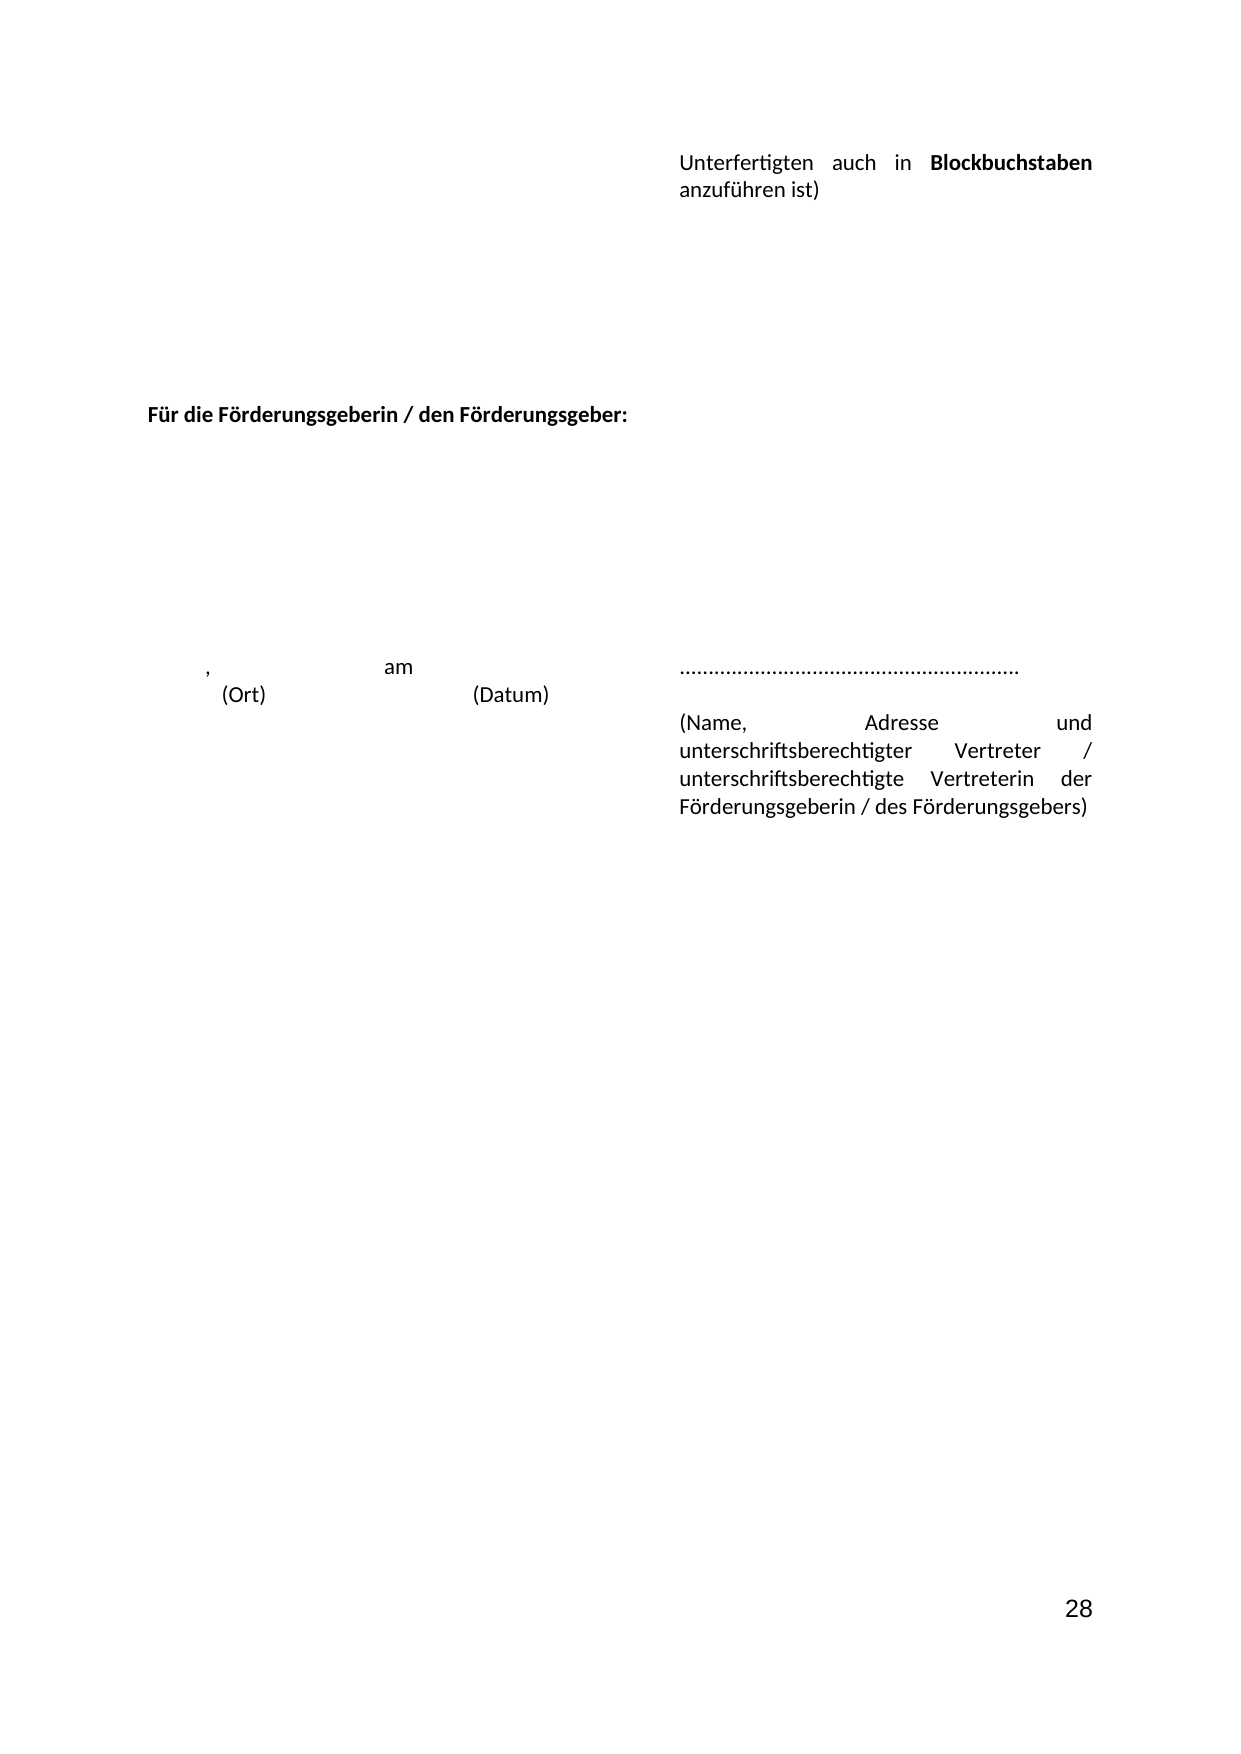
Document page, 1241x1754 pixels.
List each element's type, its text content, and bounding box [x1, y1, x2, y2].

text Für die Förderungsgeberin / den Förderungsgeber: [148, 400, 1093, 428]
text (Name, Adresse und unterschriftsberechtigter Vertreter / unterschriftsberechtigte Vertreterin der Förderungsgeberin / des Förderungsgebers) [679, 708, 1093, 820]
text , am ........................................................... [148, 652, 1093, 680]
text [679, 148, 1093, 204]
text (Ort) (Datum) [148, 680, 1093, 708]
